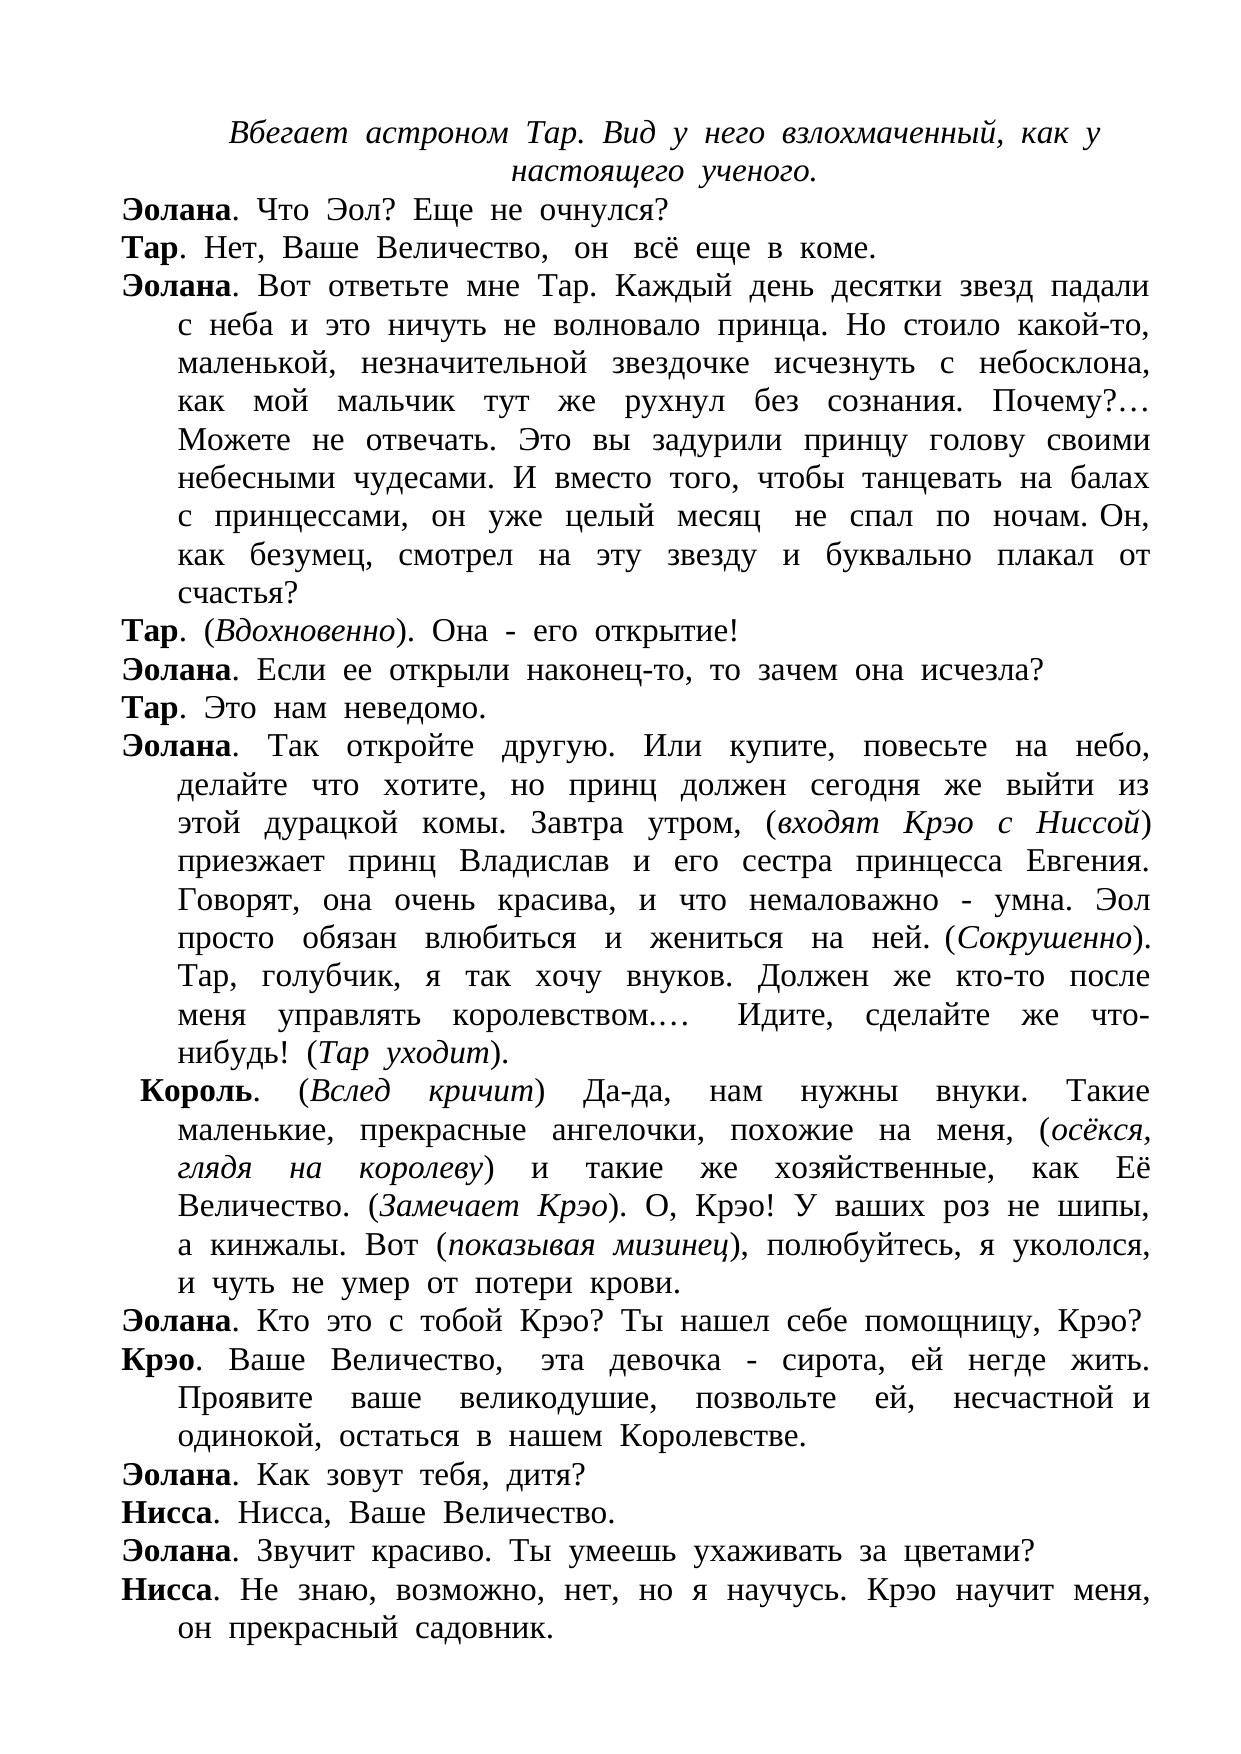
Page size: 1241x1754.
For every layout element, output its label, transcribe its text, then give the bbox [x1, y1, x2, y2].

text Эолана. Звучит красиво. Ты умеешь ухаживать за цветами? [121, 1531, 1152, 1569]
text Эолана. Вот ответьте мне Тар. Каждый день десятки звезд падали с неба и это ничуть не волновало принца. Но стоило какой-то, маленькой, незначительной звездочке исчезнуть с небосклона, как мой мальчик тут же рухнул без сознания. Почему?… Можете не отвечать. Это вы задурили принцу голову своими небесными чудесами. И вместо того, чтобы танцевать на балах с принцессами, он уже целый месяц не спал по ночам. Он, как безумец, смотрел на эту звезду и буквально плакал от счастья? [121, 266, 1152, 611]
text Тар. Нет, Ваше Величество, он всё еще в коме. [121, 227, 1152, 266]
text Эолана. Что Эол? Еще не очнулся? [121, 189, 1152, 227]
text Нисса. Не знаю, возможно, нет, но я научусь. Крэо научит меня, он прекрасный садовник. [121, 1569, 1152, 1646]
text Эолана. Так откройте другую. Или купите, повесьте на небо, делайте что хотите, но принц должен сегодня же выйти из этой дурацкой комы. Завтра утром, (входят Крэо с Ниссой) приезжает принц Владислав и его сестра принцесса Евгения. Говорят, она очень красива, и что немаловажно - умна. Эол просто обязан влюбиться и жениться на ней. (Сокрушенно). Тар, голубчик, я так хочу внуков. Должен же кто-то после меня управлять королевством.… Идите, сделайте же что-нибудь! (Тар уходит). [121, 726, 1152, 1071]
text Эолана. Если ее открыли наконец-то, то зачем она исчезла? [121, 649, 1152, 687]
text Эолана. Как зовут тебя, дитя? [121, 1454, 1152, 1492]
text Эолана. Кто это с тобой Крэо? Ты нашел себе помощницу, Крэо? [121, 1301, 1152, 1339]
text Крэо. Ваше Величество, эта девочка - сирота, ей негде жить. Проявите ваше великодушие, позвольте ей, несчастной и одинокой, остаться в нашем Королевстве. [121, 1339, 1152, 1454]
text Нисса. Нисса, Ваше Величество. [121, 1492, 1152, 1531]
text Вбегает астроном Тар. Вид у него взлохмаченный, как у настоящего ученого. [177, 112, 1152, 189]
text Тар. (Вдохновенно). Она - его открытие! [121, 611, 1152, 649]
text Король. (Вслед кричит) Да-да, нам нужны внуки. Такие маленькие, прекрасные ангелочки, похожие на меня, (осёкся, глядя на королеву) и такие же хозяйственные, как Её Величество. (Замечает Крэо). О, Крэо! У ваших роз не шипы, а кинжалы. Вот (показывая мизинец), полюбуйтесь, я укололся, и чуть не умер от потери крови. [121, 1071, 1152, 1301]
text Тар. Это нам неведомо. [121, 687, 1152, 726]
